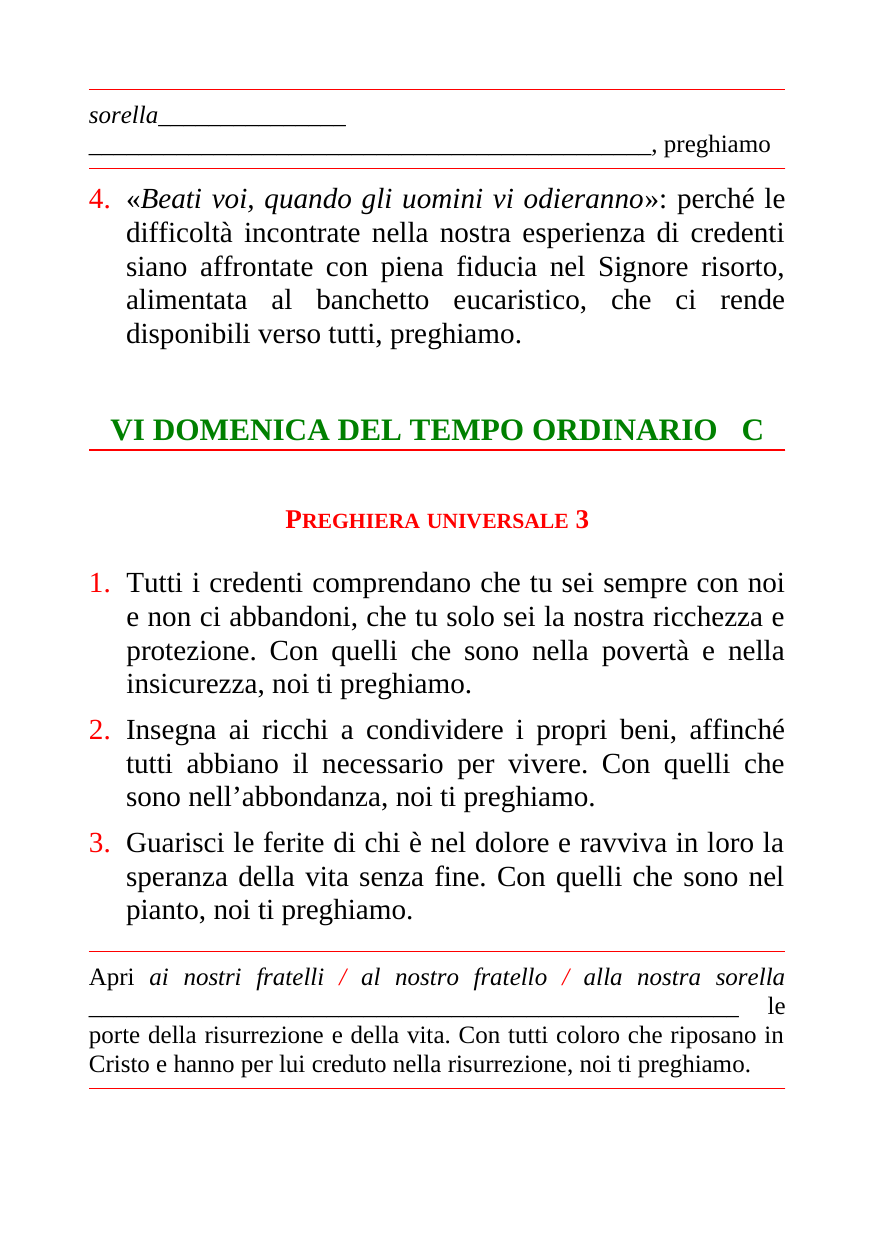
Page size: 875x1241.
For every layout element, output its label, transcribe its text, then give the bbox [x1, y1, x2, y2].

text Apri ai nostri fratelli / al nostro fratello / alla nostra sorella ____________________________________________________ le porte della risurrezione e della vita. Con tutti coloro che riposano in Cristo e hanno per lui creduto nella risurrezione, noi ti preghiamo. [89, 952, 785, 1088]
list Guarisci le ferite di chi è nel dolore e ravviva in loro la speranza della vita senza fine. Con quelli che sono nel pianto, noi ti preghiamo. [89, 825, 785, 926]
subtitle Preghiera universale 3 [89, 503, 785, 534]
list Tutti i credenti comprendano che tu sei sempre con noi e non ci abbandoni, che tu solo sei la nostra ricchezza e protezione. Con quelli che sono nella povertà e nella insicurezza, noi ti preghiamo. [89, 566, 785, 700]
list «Beati voi, quando gli uomini vi odieranno»: perché le difficoltà incontrate nella nostra esperienza di credenti siano affrontate con piena fiducia nel Signore risorto, alimentata al banchetto eucaristico, che ci rende disponibili verso tutti, preghiamo. [89, 182, 785, 349]
list Insegna ai ricchi a condividere i propri beni, affinché tutti abbiano il necessario per vivere. Con quelli che sono nell’abbondanza, noi ti preghiamo. [89, 712, 785, 813]
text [89, 90, 785, 168]
subtitle VI DOMENICA DEL TEMPO ORDINARIO C [89, 412, 785, 449]
